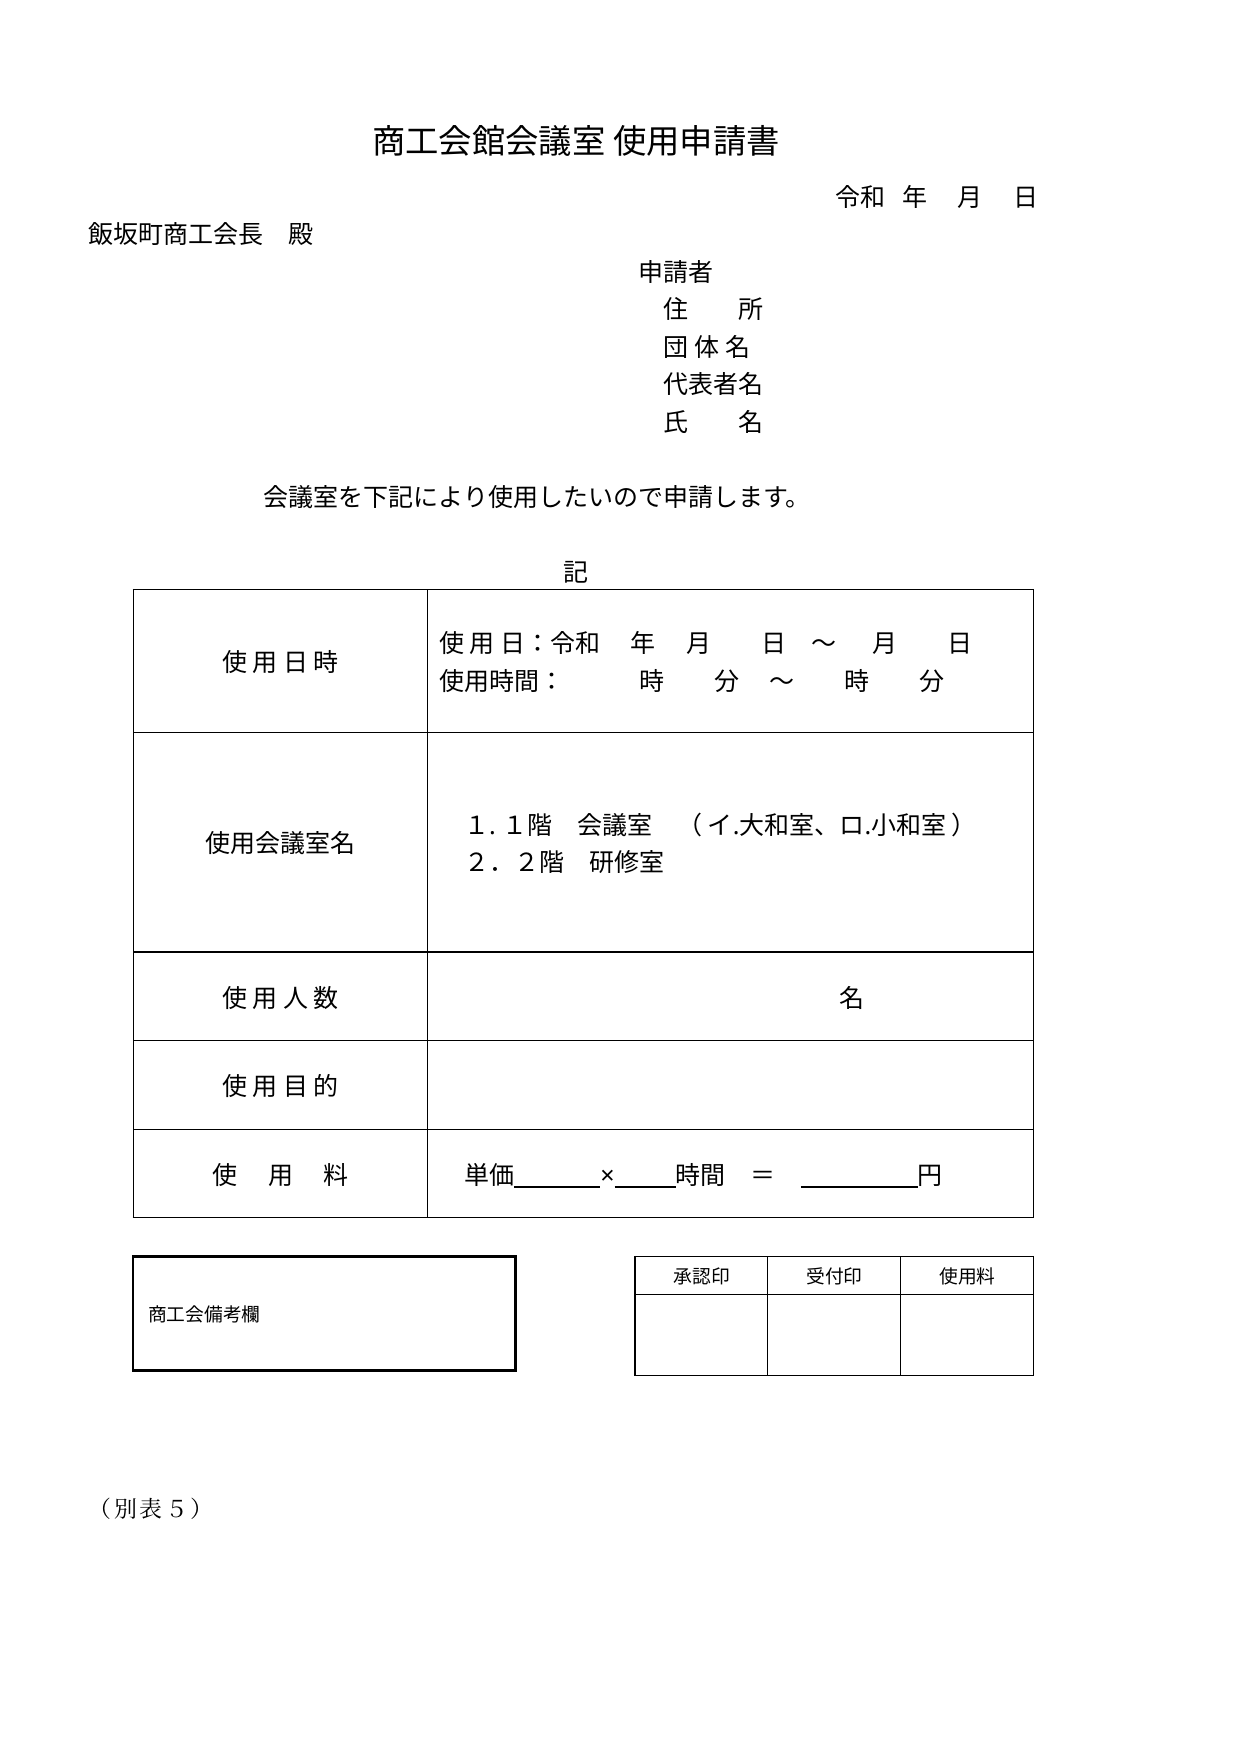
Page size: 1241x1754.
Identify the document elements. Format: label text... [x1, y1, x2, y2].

table_cell [768, 1295, 900, 1375]
table_header 承認印 [636, 1257, 767, 1294]
table_header 受付印 [768, 1257, 900, 1294]
table_cell [428, 1041, 1033, 1129]
text （別表５） [89, 1489, 1063, 1526]
table_cell [636, 1295, 767, 1375]
subtitle 記 [89, 551, 1063, 589]
table_header 使 用 日：令和 年 月 日 ～ 月 日 使用時間： 時 分 ～ 時 分 [428, 590, 1033, 732]
table_cell 名 [428, 953, 1033, 1040]
text 商工会館会議室 使用申請書 [89, 101, 1063, 176]
table_cell 使 用 料 [134, 1130, 427, 1217]
table_header 使 用 日 時 [134, 590, 427, 732]
table_cell 使用会議室名 [134, 733, 427, 951]
table_cell 使 用 目 的 [134, 1041, 427, 1129]
text 団 体 名 [89, 326, 946, 364]
text 令和 年 月 日 [89, 176, 1038, 214]
table_cell １. １階 会議室 （ イ.大和室、ロ.小和室 ） ２．２階 研修室 [428, 733, 1033, 951]
text 氏 名 [89, 401, 946, 439]
text 申請者 [89, 251, 946, 289]
text 住 所 [89, 289, 946, 326]
table_cell 単価 × 時間 ＝ 円 [428, 1130, 1033, 1217]
text 飯坂町商工会長 殿 [89, 214, 946, 251]
text 代表者名 [89, 364, 946, 401]
table_header 使用料 [901, 1257, 1033, 1294]
table_cell [901, 1295, 1033, 1375]
table_cell 使 用 人 数 [134, 953, 427, 1040]
text 会議室を下記により使用したいので申請します。 [89, 476, 946, 514]
